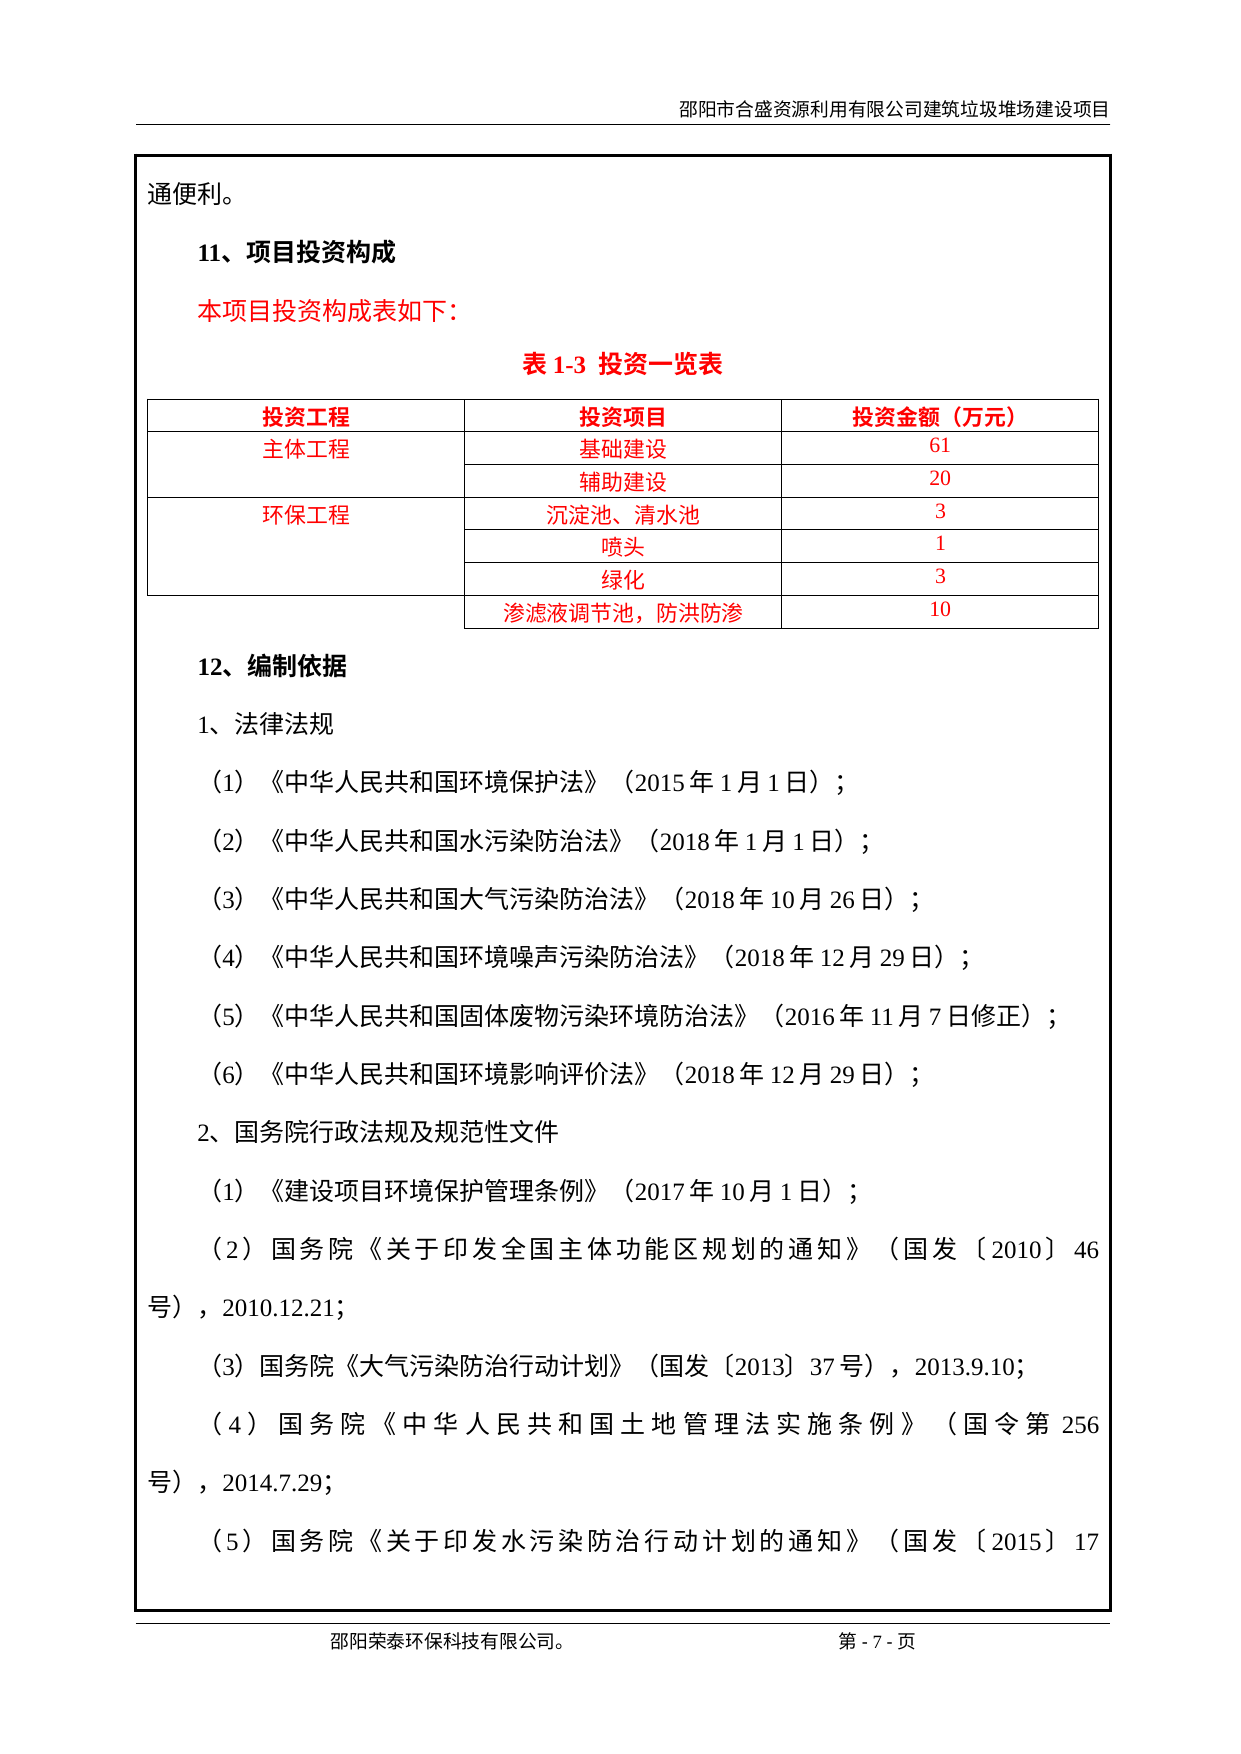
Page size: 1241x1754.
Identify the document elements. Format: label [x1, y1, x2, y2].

table_cell [137, 157, 1109, 1609]
